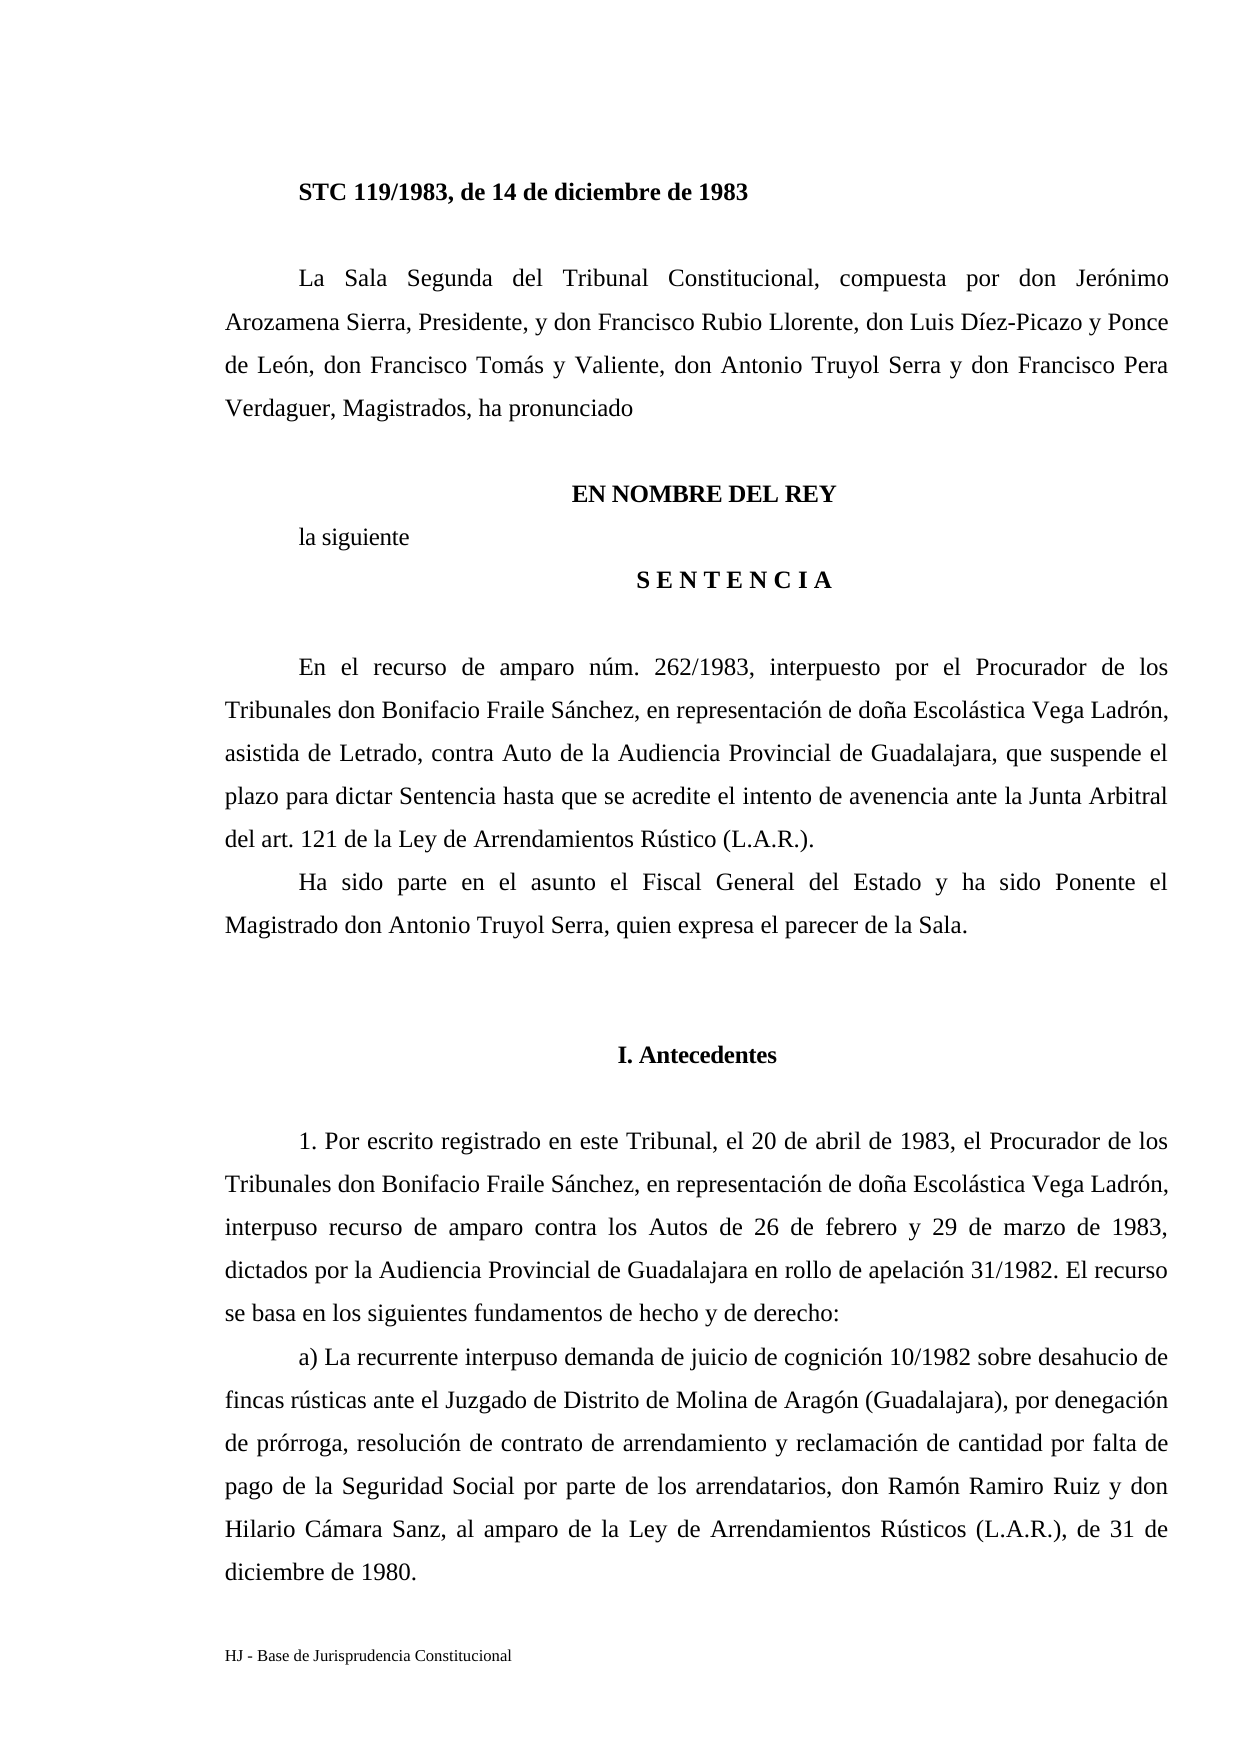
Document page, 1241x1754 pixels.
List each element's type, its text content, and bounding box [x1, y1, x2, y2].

text S E N T E N C I A [224, 565, 1169, 594]
text Ha sido parte en el asunto el Fiscal General del Estado y ha sido Ponente el Magistrado don Antonio Truyol Serra, quien expresa el parecer de la Sala. [224, 867, 1169, 939]
text a) La recurrente interpuso demanda de juicio de cognición 10/1982 sobre desahucio de fincas rústicas ante el Juzgado de Distrito de Molina de Aragón (Guadalajara), por denegación de prórroga, resolución de contrato de arrendamiento y reclamación de cantidad por falta de pago de la Seguridad Social por parte de los arrendatarios, don Ramón Ramiro Ruiz y don Hilario Cámara Sanz, al amparo de la Ley de Arrendamientos Rústicos (L.A.R.), de 31 de diciembre de 1980. [224, 1342, 1169, 1586]
text I. Antecedentes [224, 1040, 1169, 1068]
text En el recurso de amparo núm. 262/1983, interpuesto por el Procurador de los Tribunales don Bonifacio Fraile Sánchez, en representación de doña Escolástica Vega Ladrón, asistida de Letrado, contra Auto de la Audiencia Provincial de Guadalajara, que suspende el plazo para dictar Sentencia hasta que se acredite el intento de avenencia ante la Junta Arbitral del art. 121 de la Ley de Arrendamientos Rústico (L.A.R.). [224, 652, 1169, 853]
text STC 119/1983, de 14 de diciembre de 1983 [224, 177, 1169, 206]
text 1. Por escrito registrado en este Tribunal, el 20 de abril de 1983, el Procurador de los Tribunales don Bonifacio Fraile Sánchez, en representación de doña Escolástica Vega Ladrón, interpuso recurso de amparo contra los Autos de 26 de febrero y 29 de marzo de 1983, dictados por la Audiencia Provincial de Guadalajara en rollo de apelación 31/1982. El recurso se basa en los siguientes fundamentos de hecho y de derecho: [224, 1126, 1169, 1327]
text La Sala Segunda del Tribunal Constitucional, compuesta por don Jerónimo Arozamena Sierra, Presidente, y don Francisco Rubio Llorente, don Luis Díez-Picazo y Ponce de León, don Francisco Tomás y Valiente, don Antonio Truyol Serra y don Francisco Pera Verdaguer, Magistrados, ha pronunciado [224, 263, 1169, 422]
text la siguiente [224, 522, 1110, 551]
text EN NOMBRE DEL REY [224, 479, 1110, 508]
